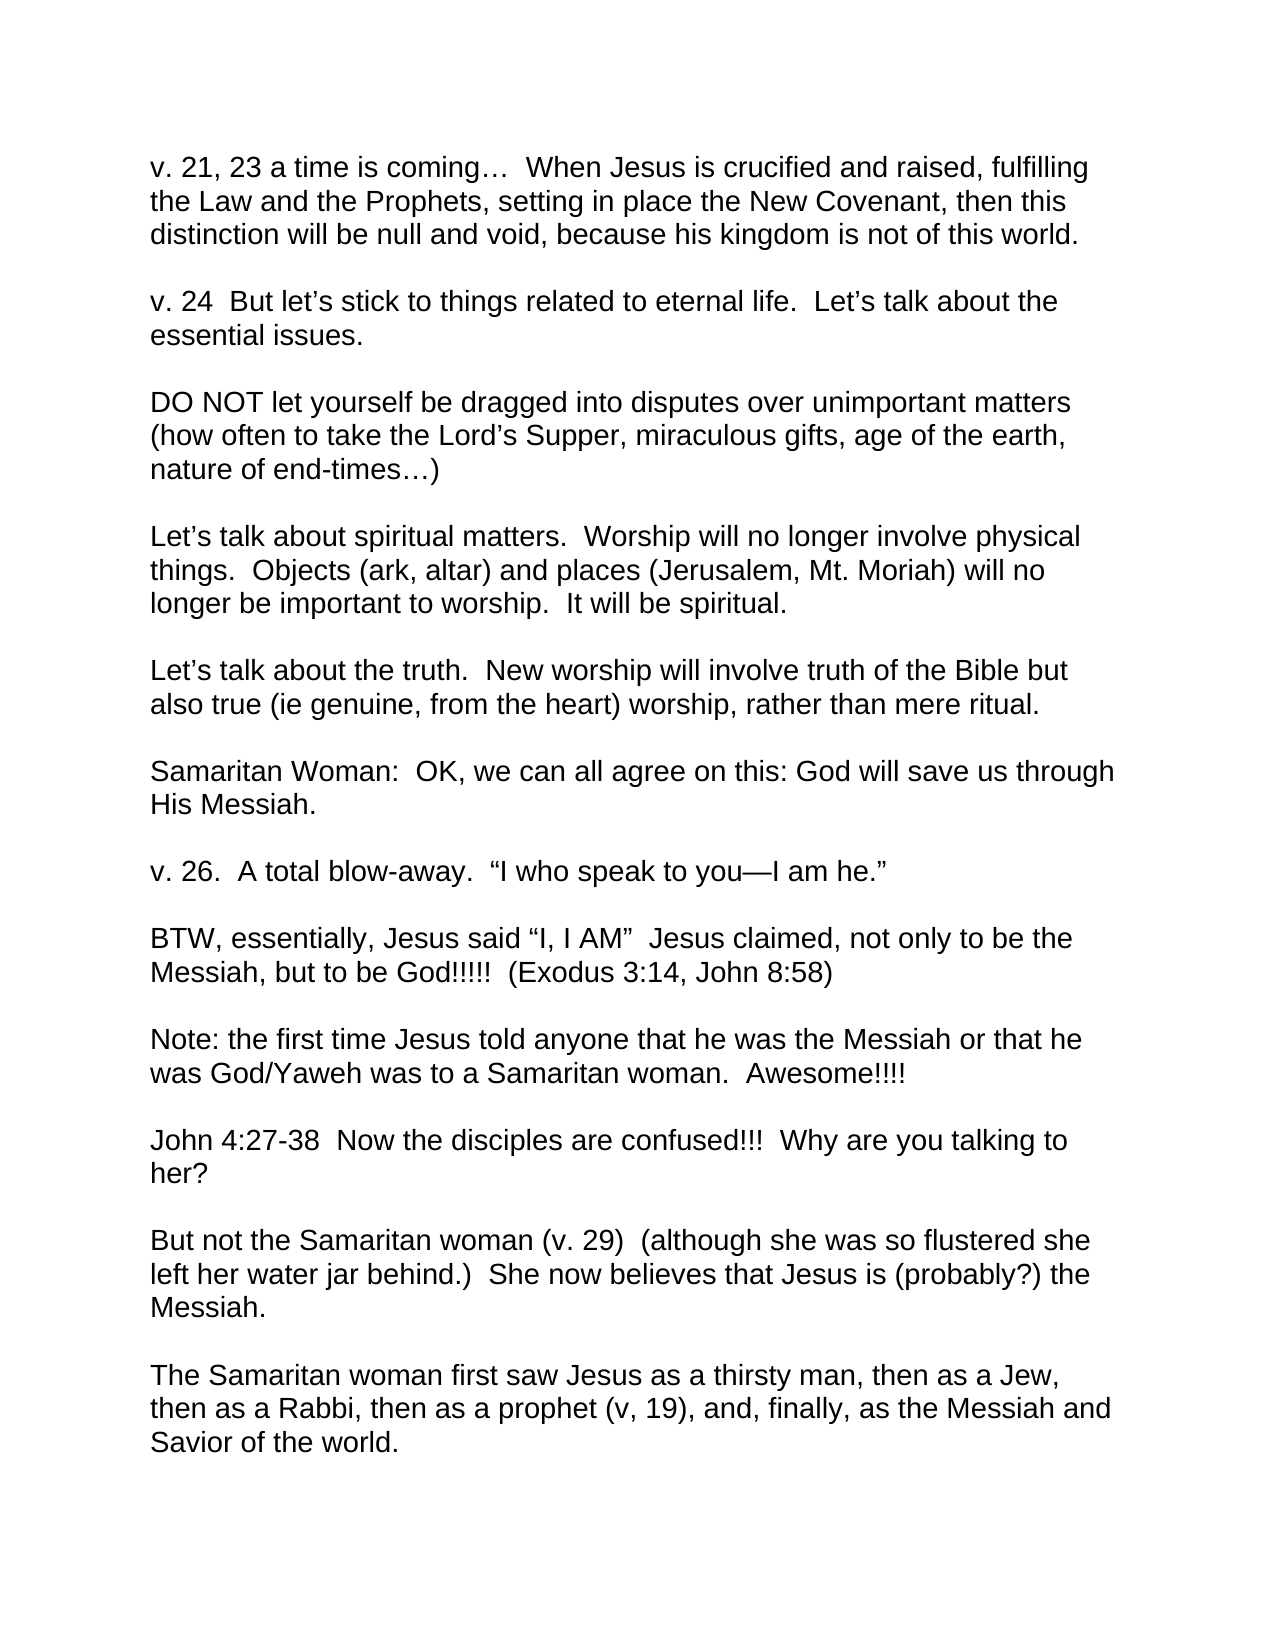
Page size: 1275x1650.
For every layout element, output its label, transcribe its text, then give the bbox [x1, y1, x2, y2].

text John 4:27-38 Now the disciples are confused!!! Why are you talking to her? [150, 1123, 1125, 1190]
text The Samaritan woman first saw Jesus as a thirsty man, then as a Jew, then as a Rabbi, then as a prophet (v, 19), and, finally, as the Messiah and Savior of the world. [150, 1357, 1125, 1458]
text Let’s talk about the truth. New worship will involve truth of the Bible but also true (ie genuine, from the heart) worship, rather than mere ritual. [150, 653, 1125, 720]
text Let’s talk about spiritual matters. Worship will no longer involve physical things. Objects (ark, altar) and places (Jerusalem, Mt. Moriah) will no longer be important to worship. It will be spiritual. [150, 519, 1125, 619]
text Samaritan Woman: OK, we can all agree on this: God will save us through His Messiah. [150, 754, 1125, 821]
text v. 24 But let’s stick to things related to eternal life. Let’s talk about the essential issues. [150, 284, 1125, 351]
text BTW, essentially, Jesus said “I, I AM” Jesus claimed, not only to be the Messiah, but to be God!!!!! (Exodus 3:14, John 8:58) [150, 921, 1125, 988]
text v. 21, 23 a time is coming… When Jesus is crucified and raised, fulfilling the Law and the Prophets, setting in place the New Covenant, then this distinction will be null and void, because his kingdom is not of this world. [150, 150, 1125, 251]
text DO NOT let yourself be dragged into disputes over unimportant matters (how often to take the Lord’s Supper, miraculous gifts, age of the earth, nature of end-times…) [150, 385, 1125, 485]
text But not the Samaritan woman (v. 29) (although she was so flustered she left her water jar behind.) She now believes that Jesus is (probably?) the Messiah. [150, 1223, 1125, 1324]
text v. 26. A total blow-away. “I who speak to you—I am he.” [150, 854, 1125, 888]
text Note: the first time Jesus told anyone that he was the Messiah or that he was God/Yaweh was to a Samaritan woman. Awesome!!!! [150, 1022, 1125, 1089]
